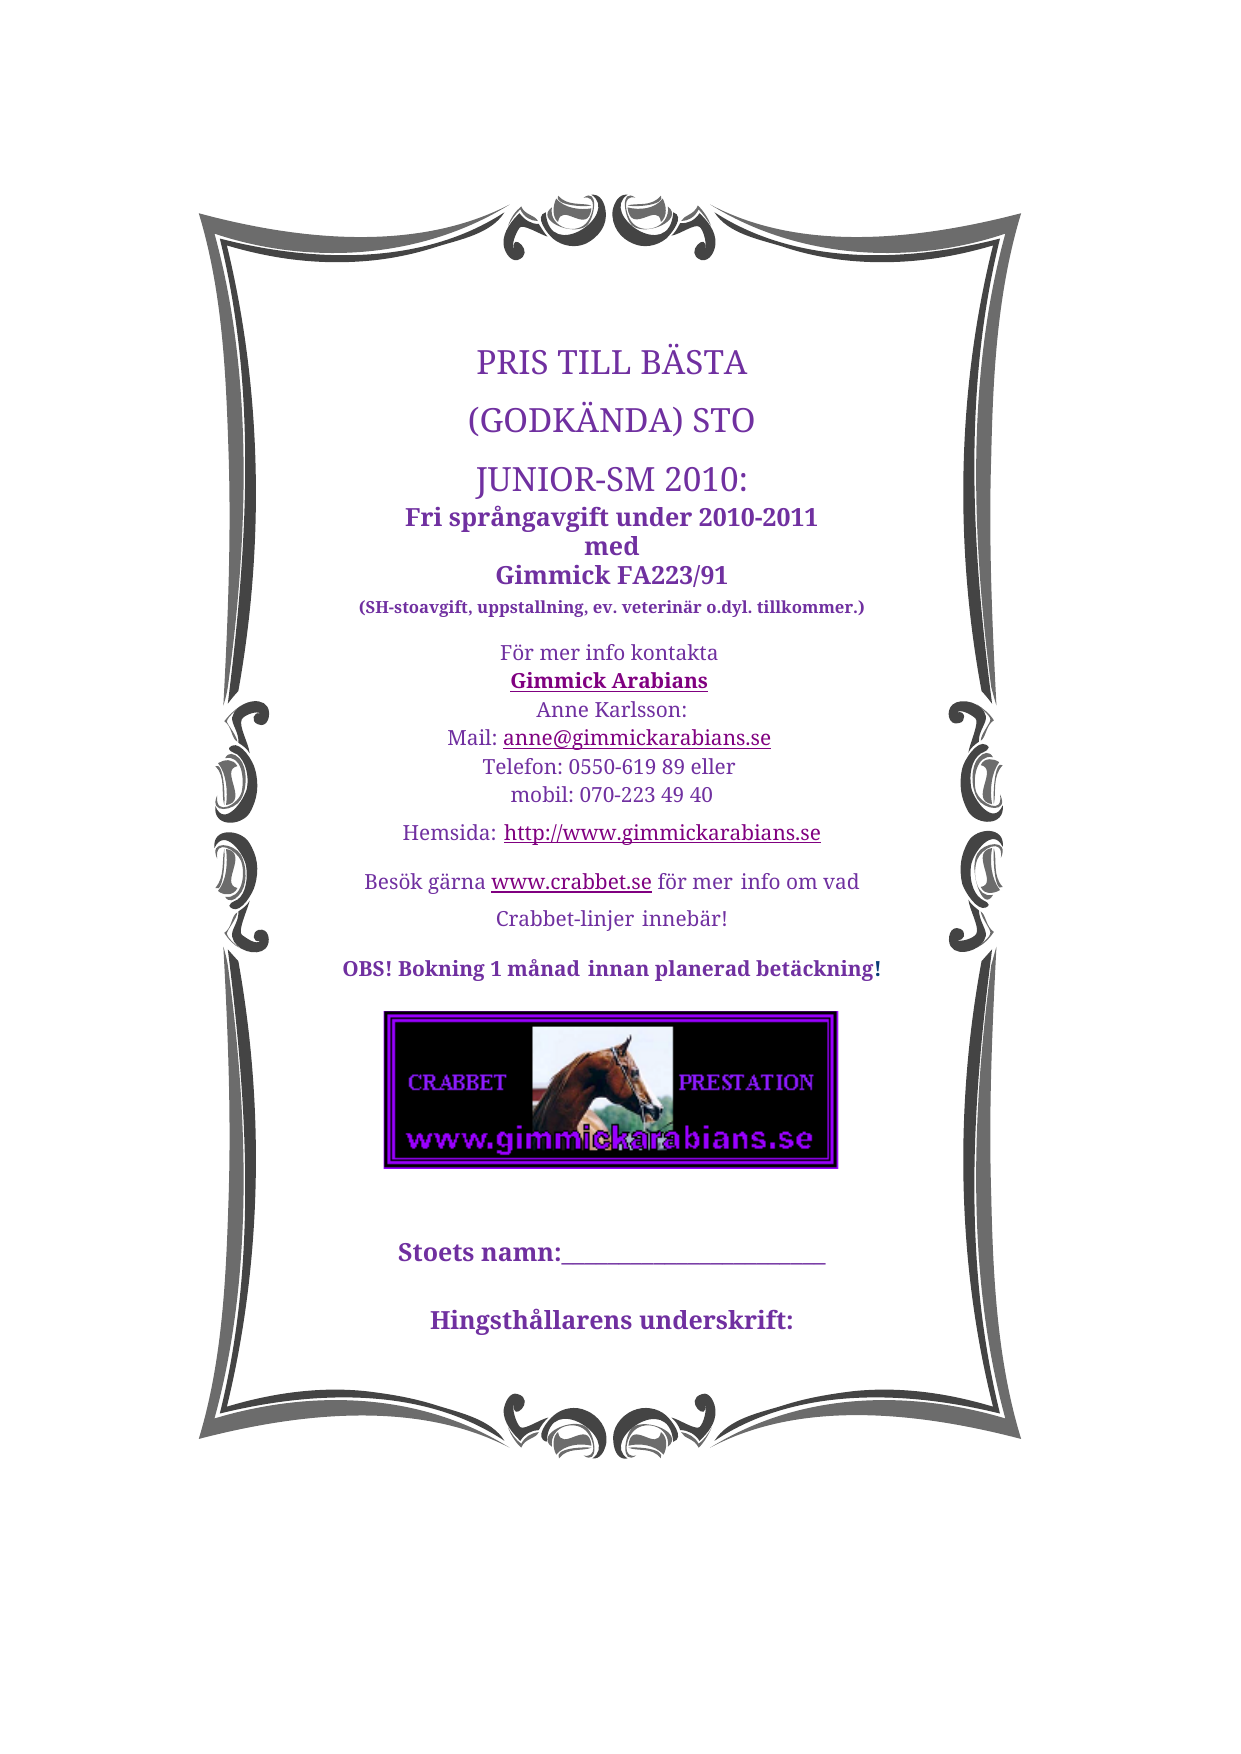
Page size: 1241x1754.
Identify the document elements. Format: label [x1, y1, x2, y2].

picture [383, 1011, 840, 1169]
